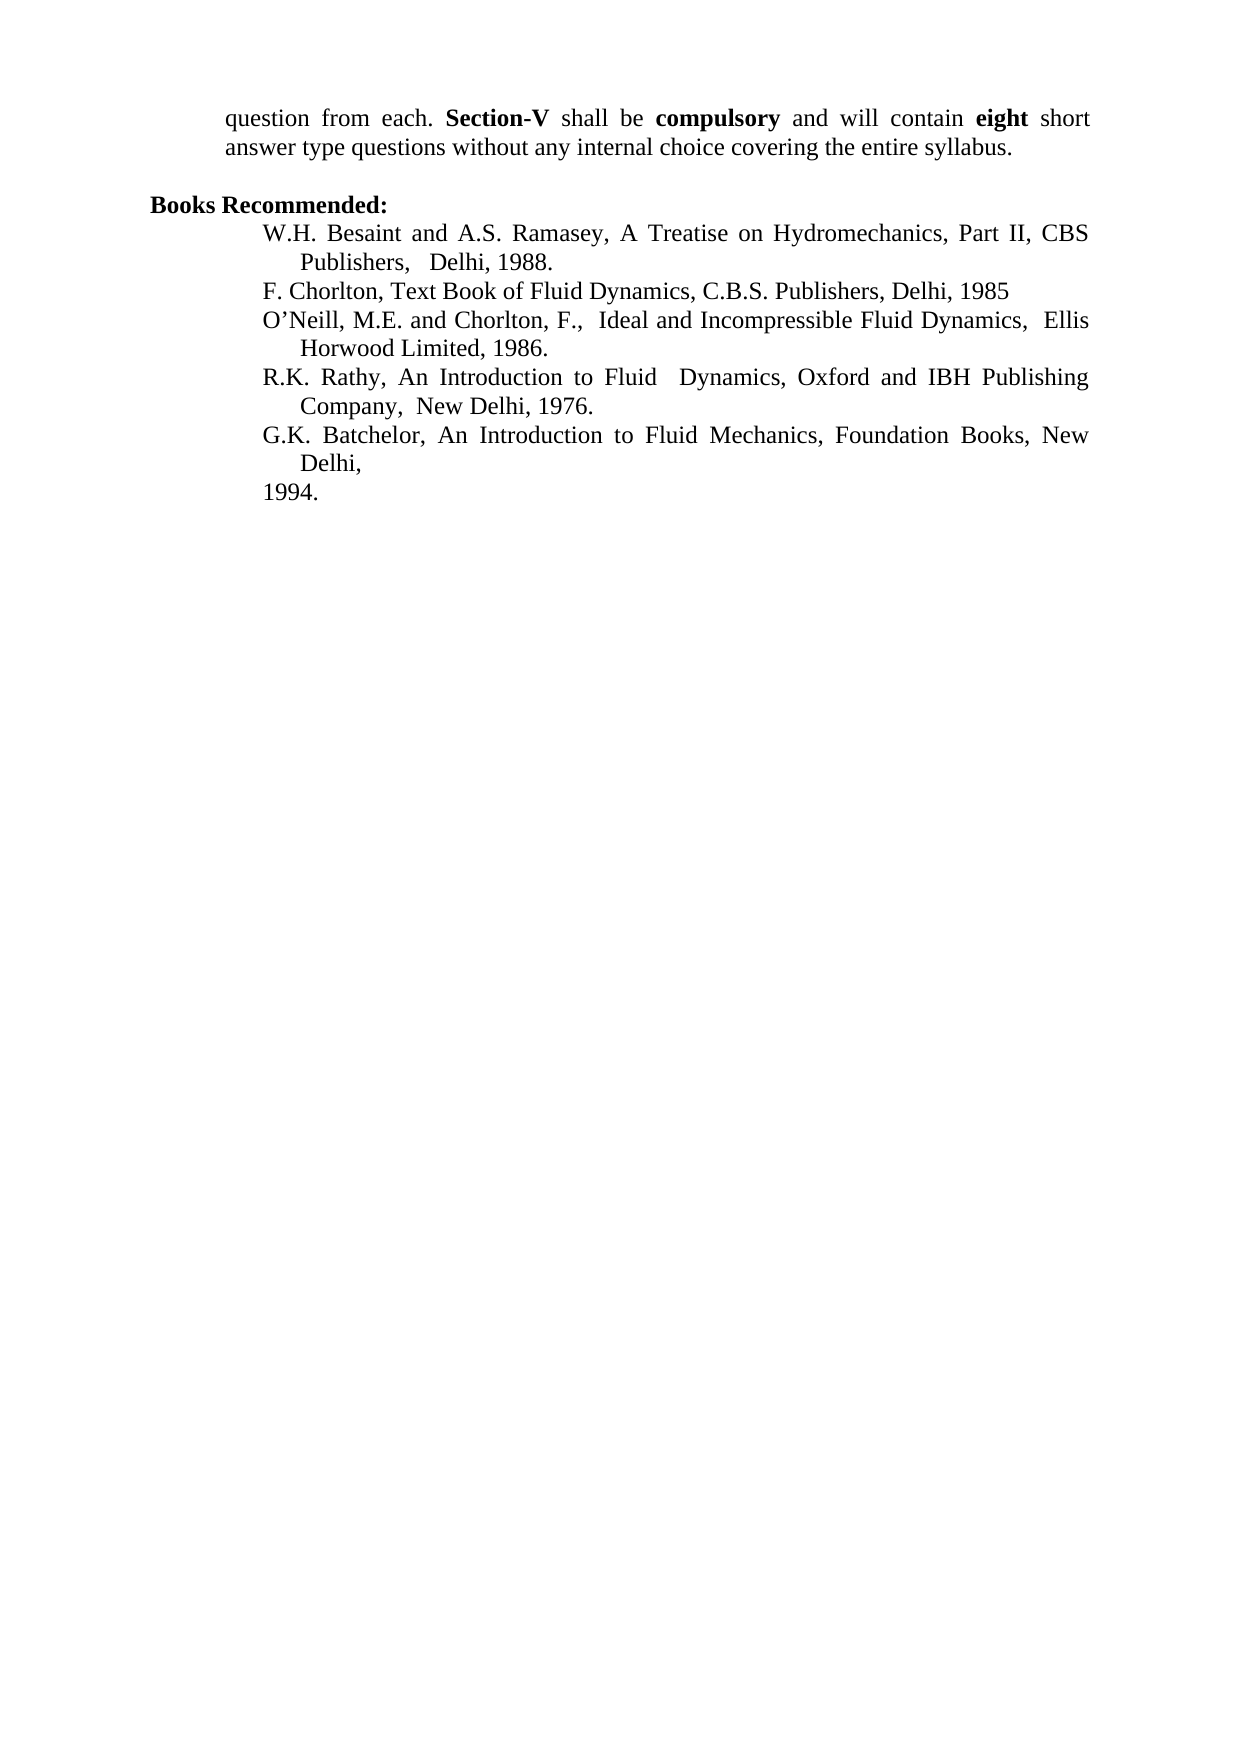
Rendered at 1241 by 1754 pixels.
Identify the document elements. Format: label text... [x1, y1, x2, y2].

text Books Recommended: [150, 190, 1090, 218]
list O’Neill, M.E. and Chorlton, F., Ideal and Incompressible Fluid Dynamics, Ellis Horwood Limited, 1986. [262, 305, 1090, 362]
list W.H. Besaint and A.S. Ramasey, A Treatise on Hydromechanics, Part II, CBS Publishers, Delhi, 1988. [262, 218, 1090, 276]
list F. Chorlton, Text Book of Fluid Dynamics, C.B.S. Publishers, Delhi, 1985 [262, 276, 1090, 305]
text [150, 103, 1090, 161]
list R.K. Rathy, An Introduction to Fluid Dynamics, Oxford and IBH Publishing Company, New Delhi, 1976. [262, 362, 1090, 420]
list 1994. [262, 477, 1090, 506]
list G.K. Batchelor, An Introduction to Fluid Mechanics, Foundation Books, New Delhi, [262, 420, 1090, 477]
